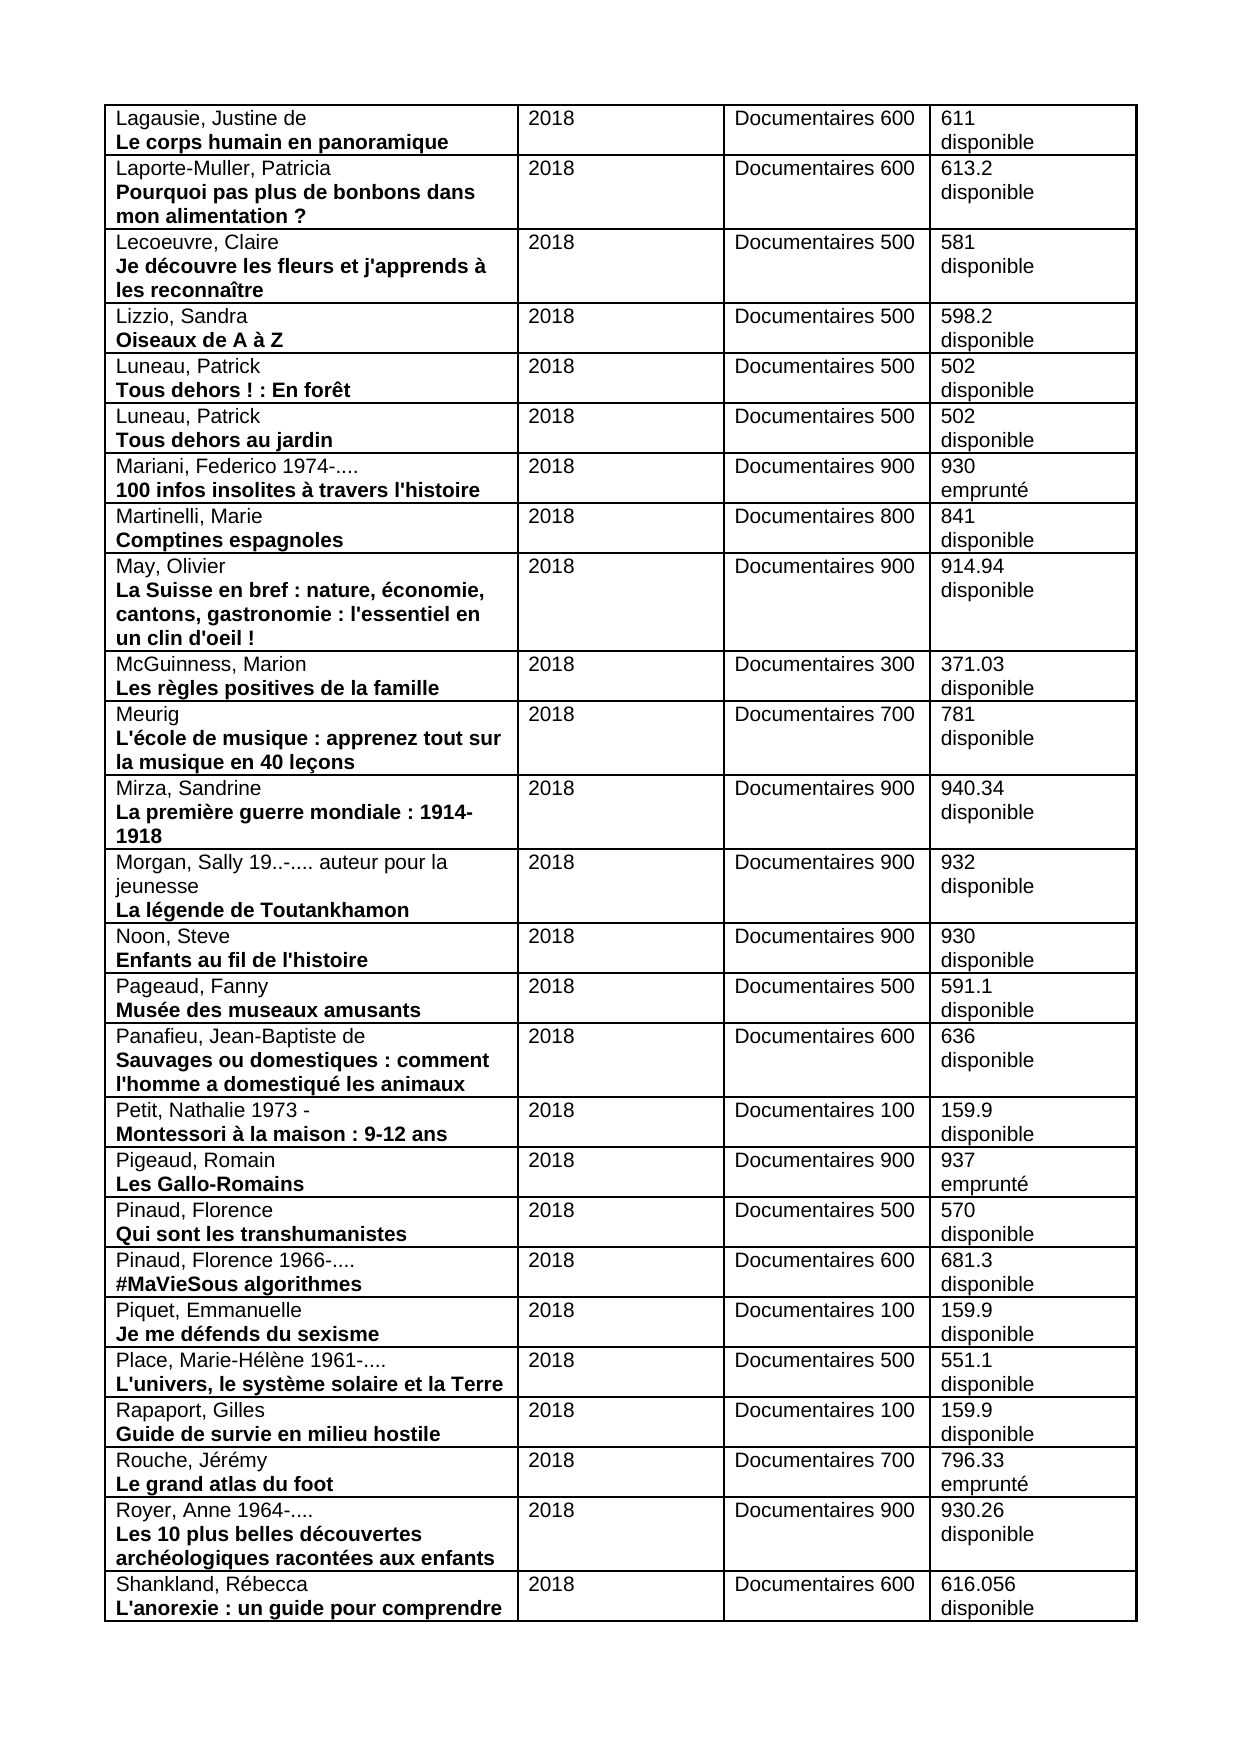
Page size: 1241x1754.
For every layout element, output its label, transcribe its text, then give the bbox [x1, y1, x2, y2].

table_cell 796.33 emprunté [931, 1448, 1135, 1496]
table_cell Documentaires 100 [725, 1098, 929, 1146]
table_cell 2018 [519, 850, 723, 922]
table_cell 613.2 disponible [931, 156, 1135, 228]
table_cell Lizzio, Sandra Oiseaux de A à Z [106, 304, 517, 352]
table_cell 570 disponible [931, 1198, 1135, 1246]
table_cell Morgan, Sally 19..-.... auteur pour la jeunesse La légende de Toutankhamon [106, 850, 517, 922]
table_cell Documentaires 600 [725, 156, 929, 228]
table_cell 2018 [519, 924, 723, 972]
table_cell 159.9 disponible [931, 1398, 1135, 1446]
table_cell 2018 [519, 1348, 723, 1396]
table_cell Documentaires 800 [725, 504, 929, 552]
table_cell Pigeaud, Romain Les Gallo-Romains [106, 1148, 517, 1196]
table_cell 2018 [519, 1498, 723, 1570]
table_cell Pinaud, Florence Qui sont les transhumanistes [106, 1198, 517, 1246]
table_cell Piquet, Emmanuelle Je me défends du sexisme [106, 1298, 517, 1346]
table_cell Shankland, Rébecca L'anorexie : un guide pour comprendre [106, 1572, 517, 1620]
table_cell Documentaires 500 [725, 230, 929, 302]
table_cell 930 disponible [931, 924, 1135, 972]
table_cell Martinelli, Marie Comptines espagnoles [106, 504, 517, 552]
table_cell 2018 [519, 1148, 723, 1196]
table_cell 930 emprunté [931, 454, 1135, 502]
table_cell 371.03 disponible [931, 652, 1135, 700]
table_cell 841 disponible [931, 504, 1135, 552]
table_cell 930.26 disponible [931, 1498, 1135, 1570]
table_cell 932 disponible [931, 850, 1135, 922]
table_cell 2018 [519, 1024, 723, 1096]
table_cell Documentaires 700 [725, 702, 929, 774]
table_cell 2018 [519, 354, 723, 402]
table_cell 611 disponible [931, 106, 1135, 154]
table_cell 914.94 disponible [931, 554, 1135, 650]
table_cell 940.34 disponible [931, 776, 1135, 848]
table_cell 2018 [519, 1248, 723, 1296]
table_cell Place, Marie-Hélène 1961-.... L'univers, le système solaire et la Terre [106, 1348, 517, 1396]
table_cell Documentaires 600 [725, 1248, 929, 1296]
table_cell Documentaires 900 [725, 554, 929, 650]
table_cell Lagausie, Justine de Le corps humain en panoramique [106, 106, 517, 154]
table_cell Documentaires 900 [725, 454, 929, 502]
table_cell Rapaport, Gilles Guide de survie en milieu hostile [106, 1398, 517, 1446]
table_cell 2018 [519, 776, 723, 848]
table_cell 2018 [519, 1298, 723, 1346]
table_cell Documentaires 900 [725, 1498, 929, 1570]
table_cell 2018 [519, 106, 723, 154]
table_cell 2018 [519, 156, 723, 228]
table_cell Documentaires 500 [725, 1348, 929, 1396]
table_cell McGuinness, Marion Les règles positives de la famille [106, 652, 517, 700]
table_cell 598.2 disponible [931, 304, 1135, 352]
table_cell 681.3 disponible [931, 1248, 1135, 1296]
table_cell Documentaires 600 [725, 1572, 929, 1620]
table_cell 2018 [519, 504, 723, 552]
table_cell Documentaires 500 [725, 1198, 929, 1246]
table_cell Documentaires 300 [725, 652, 929, 700]
table_cell 2018 [519, 652, 723, 700]
table_cell Documentaires 600 [725, 106, 929, 154]
table_cell Petit, Nathalie 1973 - Montessori à la maison : 9-12 ans [106, 1098, 517, 1146]
table_cell Documentaires 900 [725, 924, 929, 972]
table_cell 2018 [519, 1448, 723, 1496]
table_cell May, Olivier La Suisse en bref : nature, économie, cantons, gastronomie : l'essentiel en un clin d'oeil ! [106, 554, 517, 650]
table_cell 591.1 disponible [931, 974, 1135, 1022]
table_cell Documentaires 900 [725, 776, 929, 848]
table_cell Luneau, Patrick Tous dehors au jardin [106, 404, 517, 452]
table_cell Documentaires 100 [725, 1398, 929, 1446]
table_cell 2018 [519, 702, 723, 774]
table_cell Laporte-Muller, Patricia Pourquoi pas plus de bonbons dans mon alimentation ? [106, 156, 517, 228]
table_cell 2018 [519, 554, 723, 650]
table_cell 2018 [519, 1572, 723, 1620]
table_cell 581 disponible [931, 230, 1135, 302]
table_cell Mariani, Federico 1974-.... 100 infos insolites à travers l'histoire [106, 454, 517, 502]
table_cell 636 disponible [931, 1024, 1135, 1096]
table_cell 2018 [519, 974, 723, 1022]
table_cell Documentaires 600 [725, 1024, 929, 1096]
table_cell 2018 [519, 1098, 723, 1146]
table_cell Documentaires 100 [725, 1298, 929, 1346]
table_cell Documentaires 500 [725, 304, 929, 352]
table_cell 2018 [519, 1198, 723, 1246]
table_cell 2018 [519, 304, 723, 352]
table_cell 2018 [519, 404, 723, 452]
table_cell Documentaires 700 [725, 1448, 929, 1496]
table_cell Luneau, Patrick Tous dehors ! : En forêt [106, 354, 517, 402]
table_cell 159.9 disponible [931, 1298, 1135, 1346]
table_cell Panafieu, Jean-Baptiste de Sauvages ou domestiques : comment l'homme a domestiqué les animaux [106, 1024, 517, 1096]
table_cell Lecoeuvre, Claire Je découvre les fleurs et j'apprends à les reconnaître [106, 230, 517, 302]
table_cell Pinaud, Florence 1966-.... #MaVieSous algorithmes [106, 1248, 517, 1296]
table_cell Rouche, Jérémy Le grand atlas du foot [106, 1448, 517, 1496]
table_cell Documentaires 500 [725, 404, 929, 452]
table_cell Documentaires 500 [725, 354, 929, 402]
table_cell 2018 [519, 230, 723, 302]
table_cell 616.056 disponible [931, 1572, 1135, 1620]
table_cell 502 disponible [931, 404, 1135, 452]
table_cell Meurig L'école de musique : apprenez tout sur la musique en 40 leçons [106, 702, 517, 774]
table_cell Mirza, Sandrine La première guerre mondiale : 1914-1918 [106, 776, 517, 848]
table_cell Documentaires 500 [725, 974, 929, 1022]
table_cell 2018 [519, 1398, 723, 1446]
table_cell 551.1 disponible [931, 1348, 1135, 1396]
table_cell Royer, Anne 1964-.... Les 10 plus belles découvertes archéologiques racontées aux enfants [106, 1498, 517, 1570]
table_cell Documentaires 900 [725, 850, 929, 922]
table_cell 502 disponible [931, 354, 1135, 402]
table_cell 2018 [519, 454, 723, 502]
table_cell Noon, Steve Enfants au fil de l'histoire [106, 924, 517, 972]
table_cell 781 disponible [931, 702, 1135, 774]
table_cell 159.9 disponible [931, 1098, 1135, 1146]
table_cell Documentaires 900 [725, 1148, 929, 1196]
table_cell 937 emprunté [931, 1148, 1135, 1196]
table_cell Pageaud, Fanny Musée des museaux amusants [106, 974, 517, 1022]
